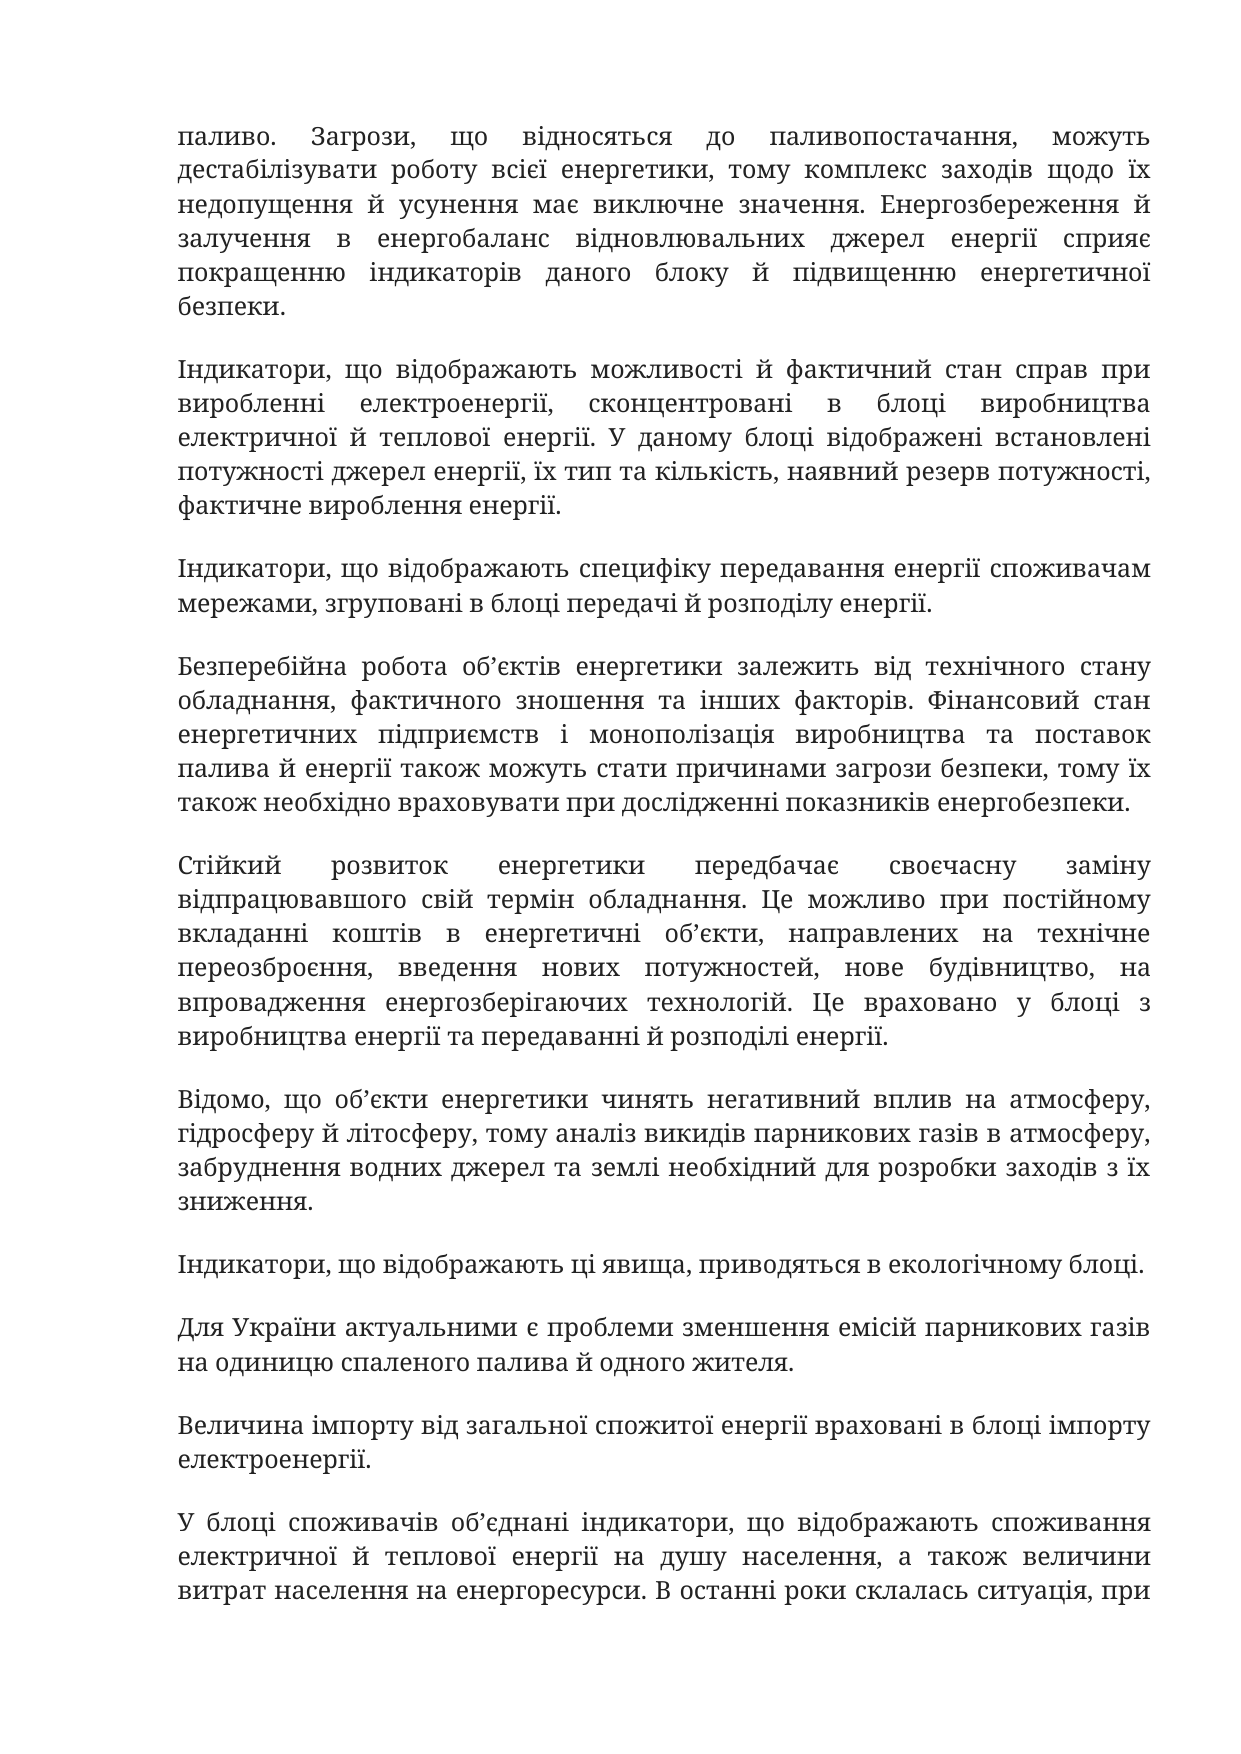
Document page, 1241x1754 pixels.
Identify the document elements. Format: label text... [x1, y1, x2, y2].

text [177, 1505, 1152, 1607]
text Для України актуальними є проблеми зменшення емісій парникових газів на одиницю спаленого палива й одного жителя. [177, 1310, 1152, 1378]
text Безперебійна робота об’єктів енергетики залежить від технічного стану обладнання, фактичного зношення та інших факторів. Фінансовий стан енергетичних підприємств і монополізація виробництва та поставок палива й енергії також можуть стати причинами загрози безпеки, тому їх також необхідно враховувати при дослідженні показників енергобезпеки. [177, 648, 1152, 819]
text Індикатори, що відображають можливості й фактичний стан справ при виробленні електроенергії, сконцентровані в блоці виробництва електричної й теплової енергії. У даному блоці відображені встановлені потужності джерел енергії, їх тип та кількість, наявний резерв потужності, фактичне вироблення енергії. [177, 352, 1152, 522]
text Індикатори, що відображають ці явища, приводяться в екологічному блоці. [177, 1247, 1152, 1281]
text Відомо, що об’єкти енергетики чинять негативний вплив на атмосферу, гідросферу й літосферу, тому аналіз викидів парникових газів в атмосферу, забруднення водних джерел та землі необхідний для розробки заходів з їх зниження. [177, 1081, 1152, 1218]
text Величина імпорту від загальної спожитої енергії враховані в блоці імпорту електроенергії. [177, 1407, 1152, 1476]
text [177, 118, 1152, 322]
text Індикатори, що відображають специфіку передавання енергії споживачам мережами, згруповані в блоці передачі й розподілу енергії. [177, 551, 1152, 619]
text Стійкий розвиток енергетики передбачає своєчасну заміну відпрацювавшого свій термін обладнання. Це можливо при постійному вкладанні коштів в енергетичні об’єкти, направлених на технічне переозброєння, введення нових потужностей, нове будівництво, на впровадження енергозберігаючих технологій. Це враховано у блоці з виробництва енергії та передаванні й розподілі енергії. [177, 848, 1152, 1052]
